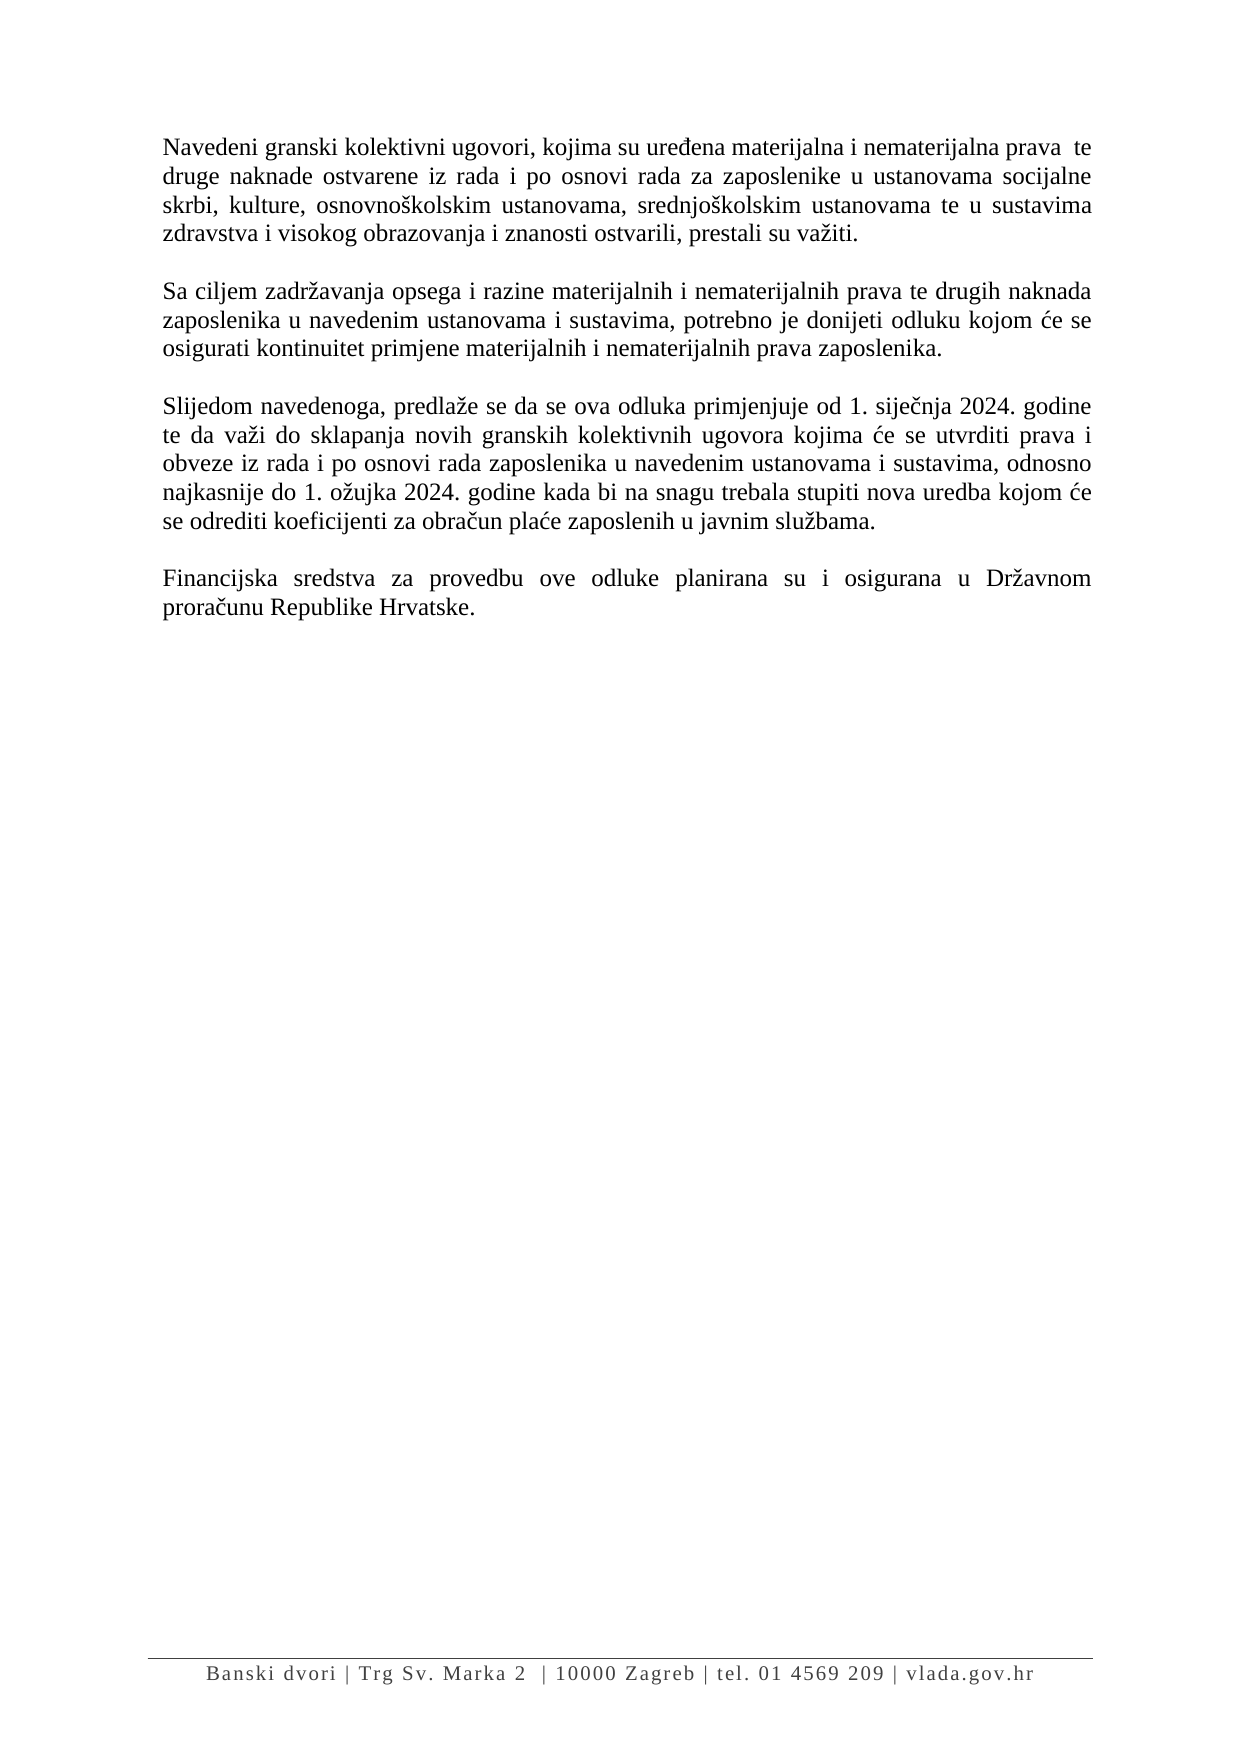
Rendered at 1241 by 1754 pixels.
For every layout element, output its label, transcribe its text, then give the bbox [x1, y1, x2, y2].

text Navedeni granski kolektivni ugovori, kojima su uređena materijalna i nematerijalna prava te druge naknade ostvarene iz rada i po osnovi rada za zaposlenike u ustanovama socijalne skrbi, kulture, osnovnoškolskim ustanovama, srednjoškolskim ustanovama te u sustavima zdravstva i visokog obrazovanja i znanosti ostvarili, prestali su važiti. [162, 132, 1093, 247]
text Slijedom navedenoga, predlaže se da se ova odluka primjenjuje od 1. siječnja 2024. godine te da važi do sklapanja novih granskih kolektivnih ugovora kojima će se utvrditi prava i obveze iz rada i po osnovi rada zaposlenika u navedenim ustanovama i sustavima, odnosno najkasnije do 1. ožujka 2024. godine kada bi na snagu trebala stupiti nova uredba kojom će se odrediti koeficijenti za obračun plaće zaposlenih u javnim službama. [162, 391, 1093, 535]
text Financijska sredstva za provedbu ove odluke planirana su i osigurana u Državnom proračunu Republike Hrvatske. [162, 563, 1093, 621]
text Sa ciljem zadržavanja opsega i razine materijalnih i nematerijalnih prava te drugih naknada zaposlenika u navedenim ustanovama i sustavima, potrebno je donijeti odluku kojom će se osigurati kontinuitet primjene materijalnih i nematerijalnih prava zaposlenika. [162, 276, 1093, 362]
